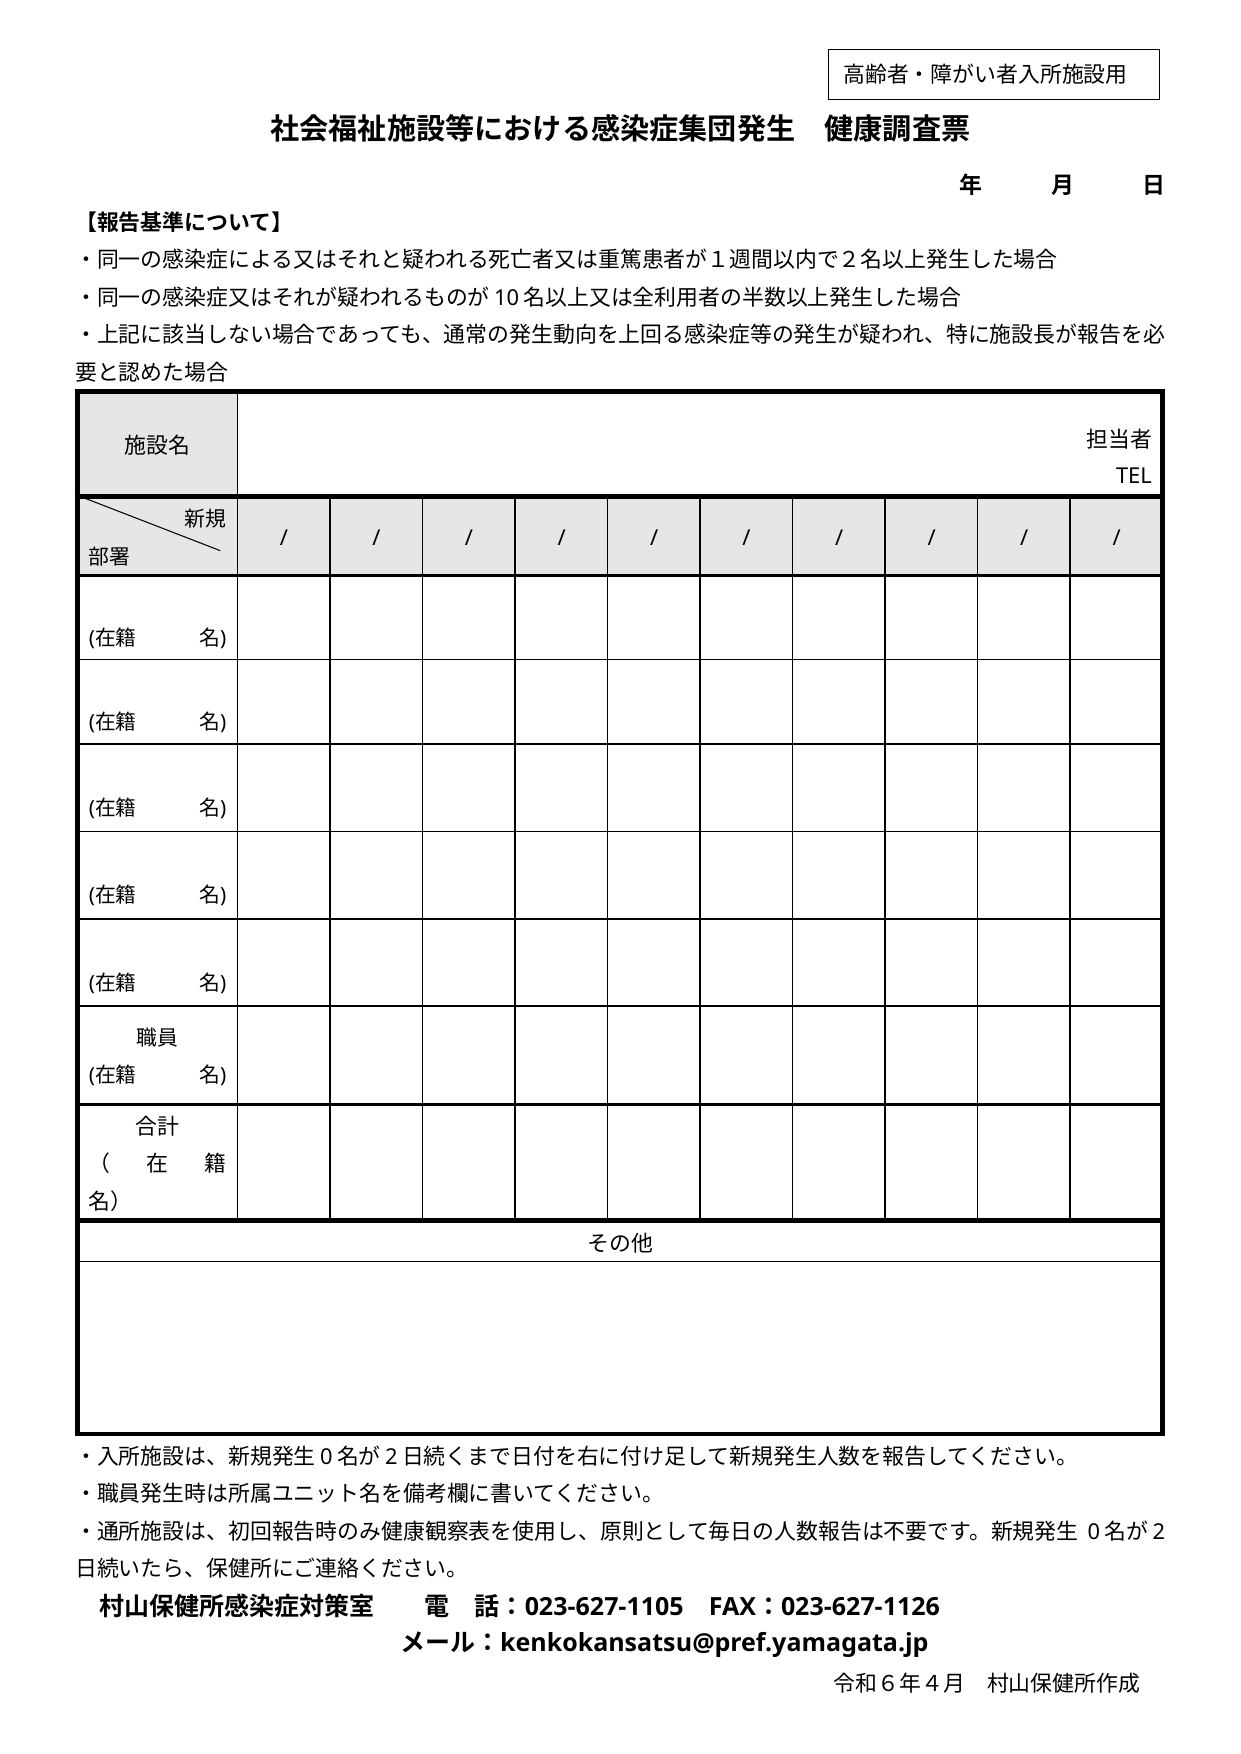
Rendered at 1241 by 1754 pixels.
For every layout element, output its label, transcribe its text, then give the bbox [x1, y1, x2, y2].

table_cell [793, 577, 884, 658]
table_cell [886, 920, 977, 1005]
table_cell / [423, 499, 514, 574]
table_cell / [331, 499, 422, 574]
table_cell [516, 660, 607, 743]
table_cell [701, 832, 792, 918]
table_cell [793, 1007, 884, 1103]
table_cell / [701, 499, 792, 574]
text 社会福祉施設等における感染症集団発生 健康調査票 [75, 89, 1165, 164]
table_cell [238, 1106, 329, 1218]
table_cell [331, 1007, 422, 1103]
table_cell (在籍 名) [80, 920, 237, 1005]
table_cell [516, 920, 607, 1005]
text ・同一の感染症による又はそれと疑われる死亡者又は重篤患者が１週間以内で２名以上発生した場合 [75, 239, 1165, 277]
table_cell [608, 1106, 699, 1218]
table_cell [608, 660, 699, 743]
table_cell その他 [80, 1223, 1160, 1261]
table_cell 部署 [80, 499, 149, 574]
table_cell [886, 745, 977, 831]
table_cell [423, 920, 514, 1005]
table_cell / [1071, 499, 1160, 574]
table_cell [1071, 745, 1160, 831]
table_cell [238, 745, 329, 831]
text ・同一の感染症又はそれが疑われるものが10名以上又は全利用者の半数以上発生した場合 [75, 277, 1165, 314]
table_cell [608, 920, 699, 1005]
text 年 月 日 [75, 164, 1165, 202]
table_cell [516, 577, 607, 658]
table_header 施設名 [80, 394, 237, 494]
table_cell 職員 (在籍 名) [80, 1007, 237, 1103]
table_cell [238, 920, 329, 1005]
table_cell / [978, 499, 1069, 574]
table_cell [1071, 577, 1160, 658]
table_cell [331, 745, 422, 831]
table_cell [608, 577, 699, 658]
table_cell [516, 745, 607, 831]
table_cell [793, 832, 884, 918]
table_cell [608, 832, 699, 918]
table_cell (在籍 名) [80, 745, 237, 831]
table_cell [793, 1106, 884, 1218]
table_cell [331, 832, 422, 918]
table_cell [886, 832, 977, 918]
table_cell [793, 745, 884, 831]
table_cell [331, 660, 422, 743]
table_cell [1071, 1007, 1160, 1103]
table_cell [516, 1007, 607, 1103]
text ・入所施設は、新規発生0名が2日続くまで日付を右に付け足して新規発生人数を報告してください。 [75, 1436, 1165, 1473]
table_cell [701, 745, 792, 831]
table_cell (在籍 名) [80, 832, 237, 918]
table_cell 合計 （在籍 名） [80, 1106, 237, 1218]
table_cell [978, 920, 1069, 1005]
table_cell [978, 660, 1069, 743]
table_cell / [516, 499, 607, 574]
table_cell / [886, 499, 977, 574]
table_cell (在籍 名) [80, 660, 237, 743]
table_cell [608, 1007, 699, 1103]
text 村山保健所感染症対策室 電 話：023-627-1105 FAX：023-627-1126 [75, 1586, 1116, 1622]
table_cell [238, 1007, 329, 1103]
table_cell [331, 920, 422, 1005]
table_cell / [793, 499, 884, 574]
table_cell [80, 1262, 1160, 1431]
table_cell [516, 832, 607, 918]
text ・職員発生時は所属ユニット名を備考欄に書いてください。 [75, 1473, 1165, 1511]
table_cell [238, 577, 329, 658]
table_cell 新規 [149, 499, 237, 574]
table_cell [238, 660, 329, 743]
table_header 担当者 TEL [238, 394, 1160, 494]
table_cell [423, 660, 514, 743]
table_cell [423, 745, 514, 831]
table_cell [701, 577, 792, 658]
table_cell [423, 832, 514, 918]
table_cell [423, 1007, 514, 1103]
text ・上記に該当しない場合であっても、通常の発生動向を上回る感染症等の発生が疑われ、特に施設長が報告を必要と認めた場合 [75, 314, 1165, 389]
table_cell / [608, 499, 699, 574]
table_cell [793, 660, 884, 743]
table_cell [1071, 832, 1160, 918]
table_cell [701, 660, 792, 743]
text 【報告基準について】 [75, 202, 1165, 239]
table_cell [423, 1106, 514, 1218]
table_cell [701, 920, 792, 1005]
table_cell [978, 1106, 1069, 1218]
table_cell [608, 745, 699, 831]
table_cell [238, 832, 329, 918]
table_cell [331, 577, 422, 658]
table_cell [701, 1106, 792, 1218]
table_cell [516, 1106, 607, 1218]
table_cell [1071, 920, 1160, 1005]
table_cell [1071, 660, 1160, 743]
table_cell [886, 660, 977, 743]
text ・通所施設は、初回報告時のみ健康観察表を使用し、原則として毎日の人数報告は不要です。新規発生0名が2日続いたら、保健所にご連絡ください。 [75, 1511, 1165, 1586]
table_cell [423, 577, 514, 658]
text メール：kenkokansatsu@pref.yamagata.jp [75, 1622, 1116, 1658]
table_cell [886, 577, 977, 658]
table_cell (在籍 名) [80, 577, 237, 658]
table_cell [978, 1007, 1069, 1103]
table_cell [886, 1007, 977, 1103]
table_cell [793, 920, 884, 1005]
table_cell [1071, 1106, 1160, 1218]
table_cell [978, 745, 1069, 831]
table_cell [978, 832, 1069, 918]
table_cell [978, 577, 1069, 658]
table_cell [886, 1106, 977, 1218]
table_cell / [238, 499, 329, 574]
table_cell [701, 1007, 792, 1103]
table_cell [331, 1106, 422, 1218]
